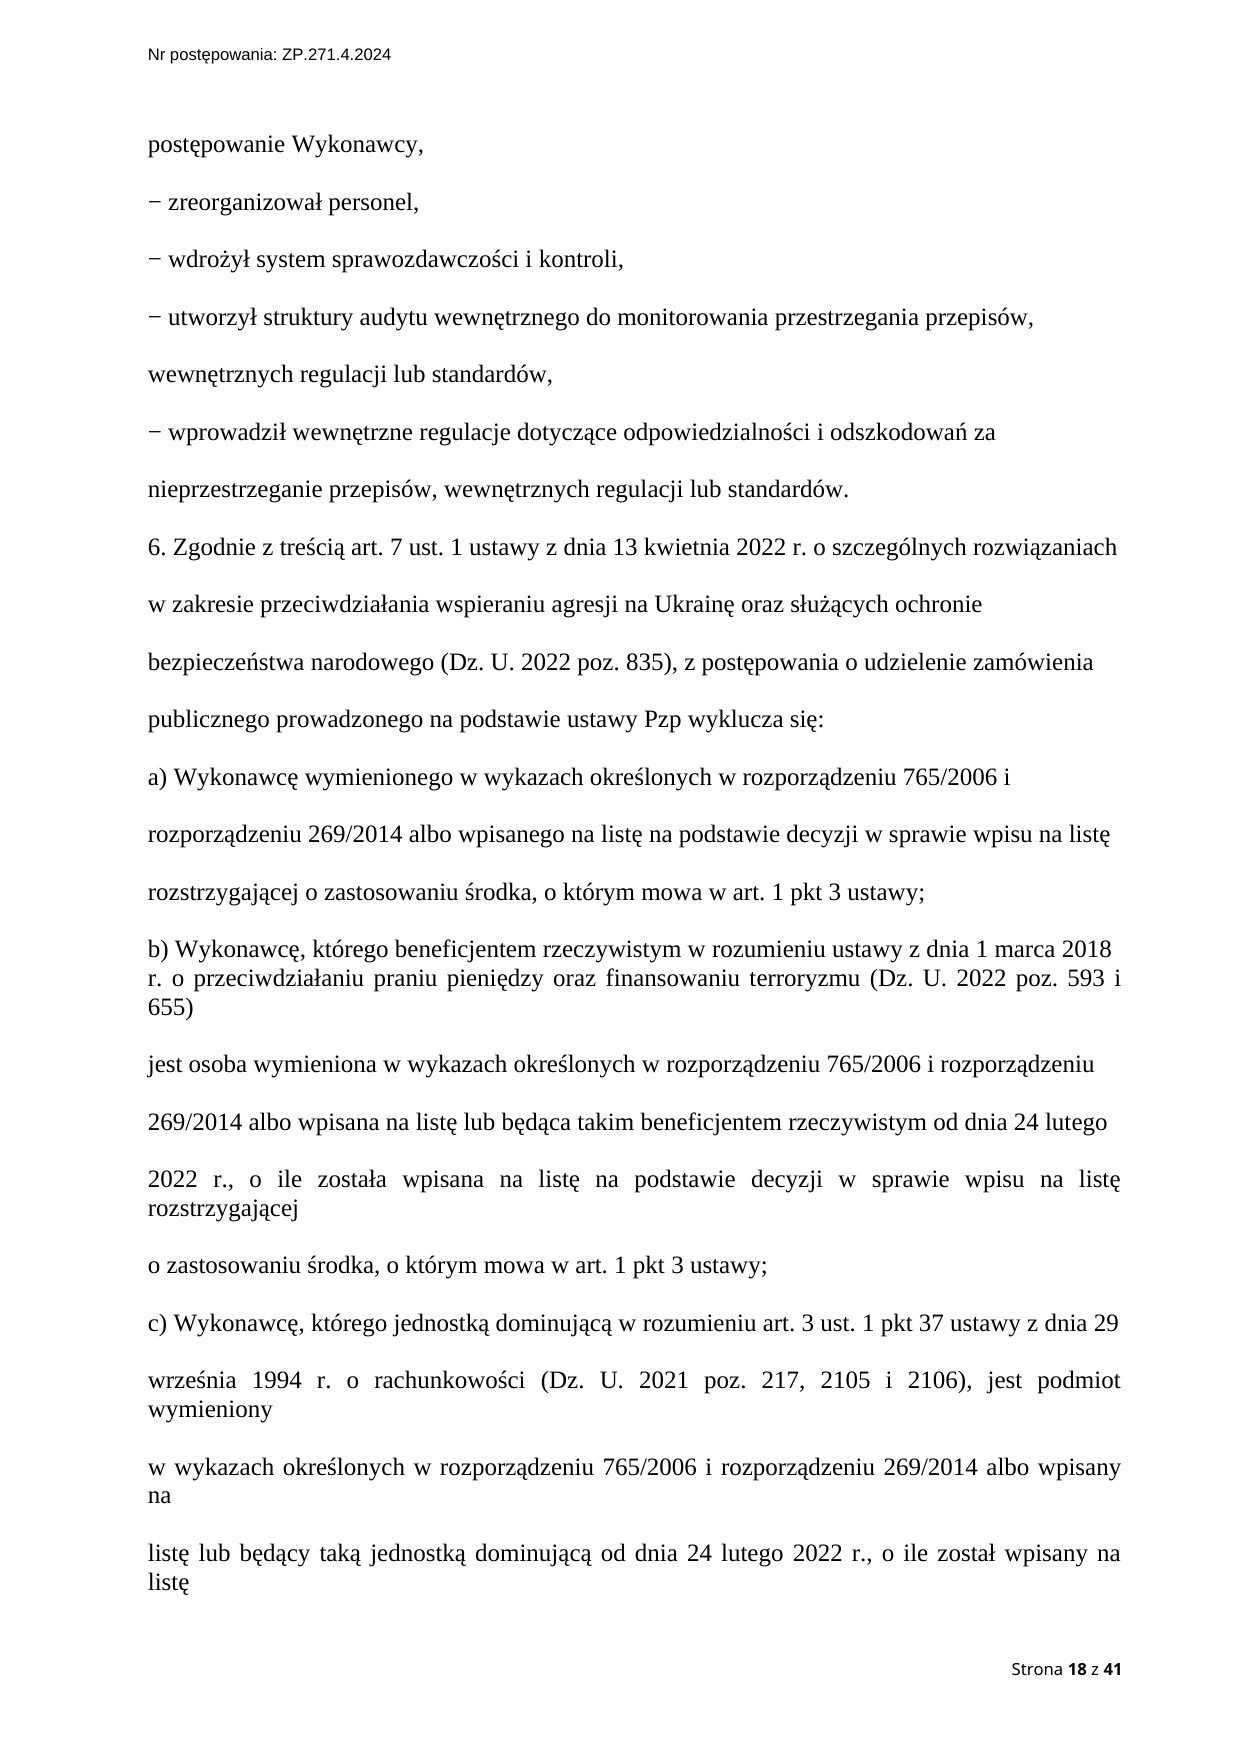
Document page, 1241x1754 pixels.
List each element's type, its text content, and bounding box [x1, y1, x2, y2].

text wewnętrznych regulacji lub standardów, [148, 359, 1122, 388]
text września 1994 r. o rachunkowości (Dz. U. 2021 poz. 217, 2105 i 2106), jest podmiot wymieniony [148, 1365, 1122, 1423]
text publicznego prowadzonego na podstawie ustawy Pzp wyklucza się: [148, 704, 1122, 733]
text 6. Zgodnie z treścią art. 7 ust. 1 ustawy z dnia 13 kwietnia 2022 r. o szczególnych rozwiązaniach [148, 532, 1122, 560]
text r. o przeciwdziałaniu praniu pieniędzy oraz finansowaniu terroryzmu (Dz. U. 2022 poz. 593 i 655) [148, 963, 1122, 1020]
text o zastosowaniu środka, o którym mowa w art. 1 pkt 3 ustawy; [148, 1250, 1122, 1279]
text postępowanie Wykonawcy, [148, 129, 1122, 158]
text w zakresie przeciwdziałania wspieraniu agresji na Ukrainę oraz służących ochronie [148, 589, 1122, 618]
text − zreorganizował personel, [148, 187, 1122, 215]
text nieprzestrzeganie przepisów, wewnętrznych regulacji lub standardów. [148, 474, 1122, 503]
text − wdrożył system sprawozdawczości i kontroli, [148, 244, 1122, 273]
text c) Wykonawcę, którego jednostką dominującą w rozumieniu art. 3 ust. 1 pkt 37 ustawy z dnia 29 [148, 1308, 1122, 1337]
text listę lub będący taką jednostką dominującą od dnia 24 lutego 2022 r., o ile został wpisany na listę [148, 1538, 1122, 1595]
text bezpieczeństwa narodowego (Dz. U. 2022 poz. 835), z postępowania o udzielenie zamówienia [148, 647, 1122, 675]
text a) Wykonawcę wymienionego w wykazach określonych w rozporządzeniu 765/2006 i [148, 762, 1122, 790]
text jest osoba wymieniona w wykazach określonych w rozporządzeniu 765/2006 i rozporządzeniu [148, 1049, 1122, 1078]
text − wprowadził wewnętrzne regulacje dotyczące odpowiedzialności i odszkodowań za [148, 417, 1122, 445]
text rozporządzeniu 269/2014 albo wpisanego na listę na podstawie decyzji w sprawie wpisu na listę [148, 819, 1122, 848]
text 2022 r., o ile została wpisana na listę na podstawie decyzji w sprawie wpisu na listę rozstrzygającej [148, 1164, 1122, 1222]
text 269/2014 albo wpisana na listę lub będąca takim beneficjentem rzeczywistym od dnia 24 lutego [148, 1107, 1122, 1135]
text w wykazach określonych w rozporządzeniu 765/2006 i rozporządzeniu 269/2014 albo wpisany na [148, 1452, 1122, 1509]
text − utworzył struktury audytu wewnętrznego do monitorowania przestrzegania przepisów, [148, 302, 1122, 330]
text rozstrzygającej o zastosowaniu środka, o którym mowa w art. 1 pkt 3 ustawy; [148, 877, 1122, 905]
text b) Wykonawcę, którego beneficjentem rzeczywistym w rozumieniu ustawy z dnia 1 marca 2018 [148, 934, 1122, 963]
